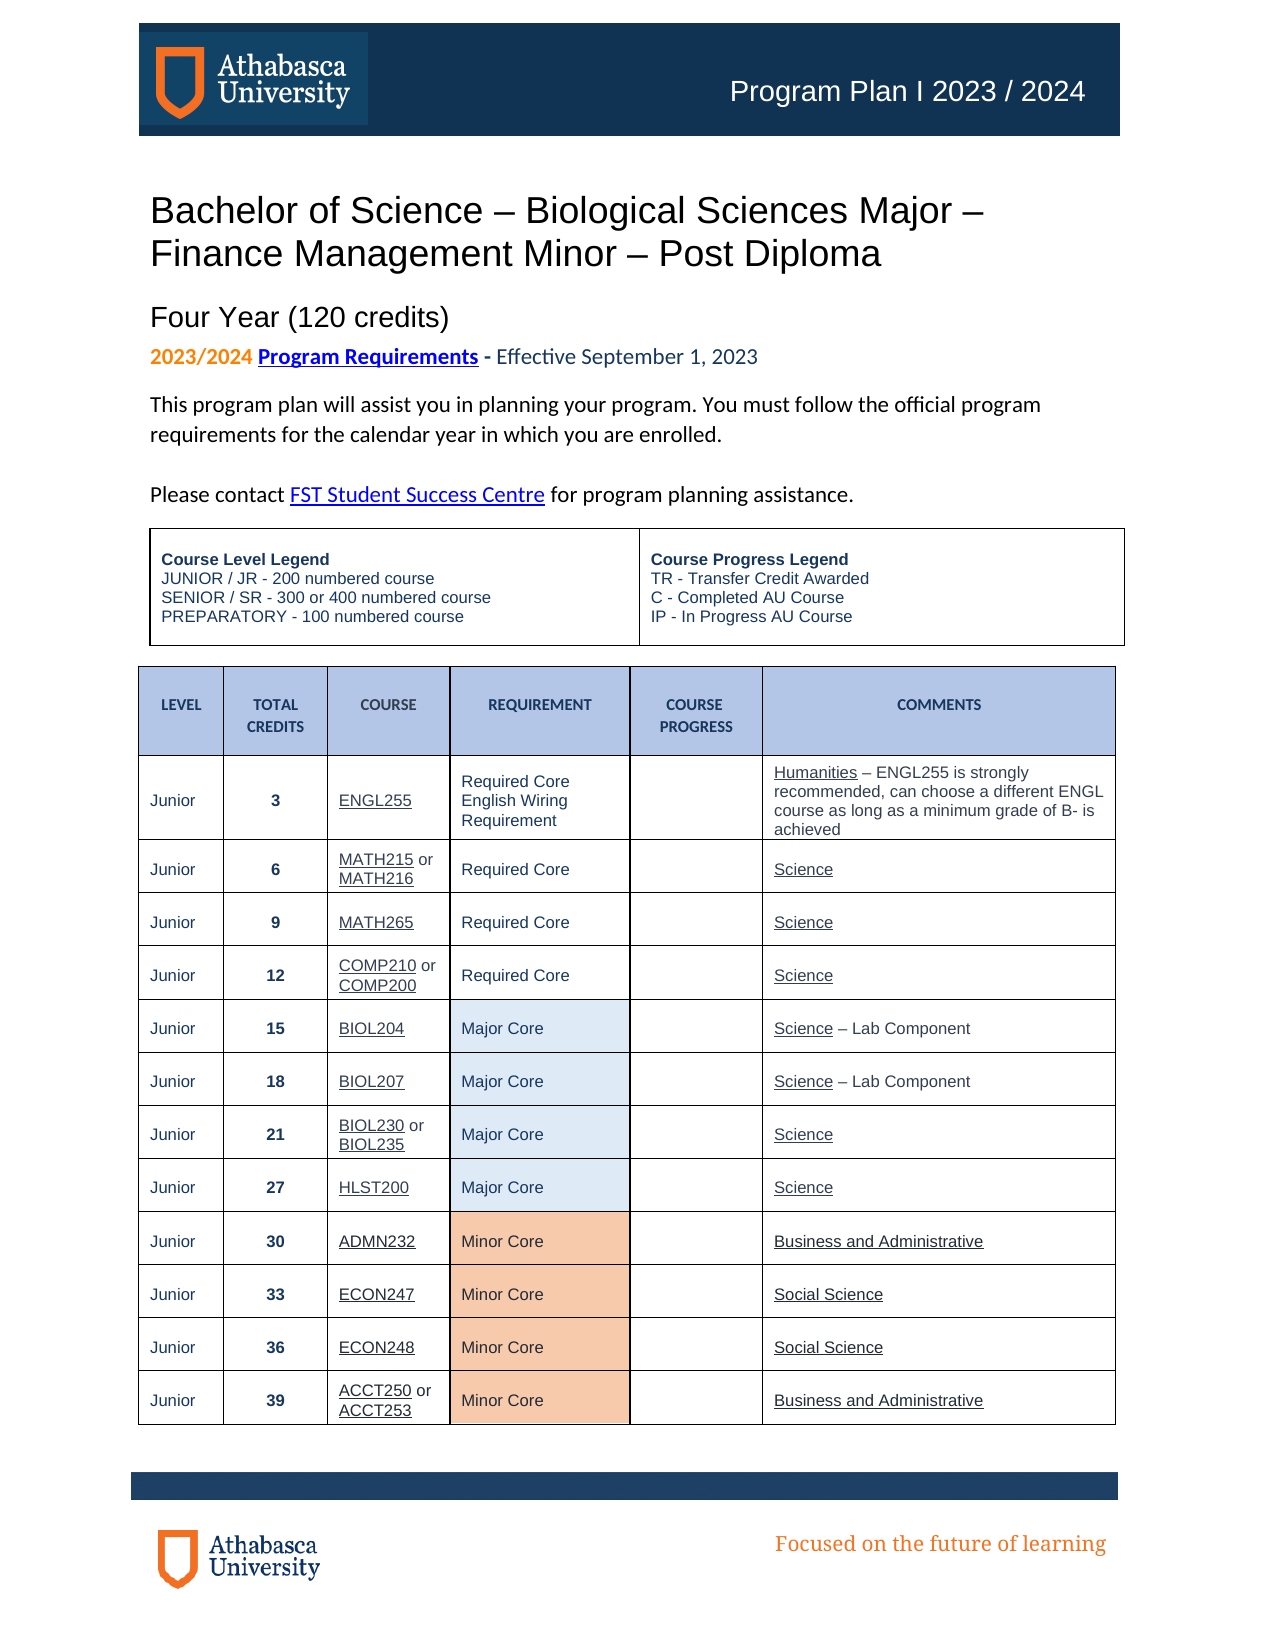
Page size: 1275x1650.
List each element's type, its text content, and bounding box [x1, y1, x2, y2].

table_cell Major Core [451, 1053, 629, 1105]
table_cell Junior [139, 1159, 223, 1211]
table_cell Junior [139, 1371, 223, 1423]
table_cell Minor Core [451, 1318, 629, 1370]
table_cell Business and Administrative [763, 1371, 1115, 1423]
table_cell Junior [139, 1000, 223, 1052]
table_cell 30 [224, 1212, 327, 1264]
table_cell ADMN232 [328, 1212, 449, 1264]
table_cell Required Core [451, 946, 629, 998]
table_cell Junior [139, 946, 223, 998]
table_cell ECON247 [328, 1265, 449, 1317]
text 2023/2024 Program Requirements - Effective September 1, 2023 [150, 339, 1116, 370]
table_cell Junior [139, 756, 223, 839]
table_cell Required Core [451, 840, 629, 892]
table_cell BIOL207 [328, 1053, 449, 1105]
table_cell 27 [224, 1159, 327, 1211]
table_cell BIOL204 [328, 1000, 449, 1052]
table_cell 3 [224, 756, 327, 839]
table_cell Required Core [451, 893, 629, 945]
table_cell Humanities – ENGL255 is strongly recommended, can choose a different ENGL course as long as a minimum grade of B- is achieved [763, 756, 1115, 839]
table_cell Science [763, 1159, 1115, 1211]
table_header COMMENTS [763, 667, 1115, 755]
table_cell 18 [224, 1053, 327, 1105]
table_cell [631, 1371, 762, 1423]
table_cell COMP210 or COMP200 [328, 946, 449, 998]
table_cell Junior [139, 1053, 223, 1105]
table_cell [631, 1106, 762, 1158]
table_cell Junior [139, 1106, 223, 1158]
table_cell ACCT250 or ACCT253 [328, 1371, 449, 1423]
table_cell HLST200 [328, 1159, 449, 1211]
table_header COURSE [328, 667, 449, 755]
table_cell Minor Core [451, 1212, 629, 1264]
text This program plan will assist you in planning your program. You must follow the official program requirements for the calendar year in which you are enrolled. Please contact FST Student Success Centre for program planning assistance. [150, 390, 1146, 508]
table_cell ENGL255 [328, 756, 449, 839]
table_cell [631, 946, 762, 998]
subtitle Four Year (120 credits) [150, 299, 1116, 333]
table_cell [631, 1318, 762, 1370]
table_cell MATH215 or MATH216 [328, 840, 449, 892]
picture [139, 32, 369, 125]
table_cell Social Science [763, 1318, 1115, 1370]
table_cell Science [763, 1106, 1115, 1158]
table_cell Junior [139, 1318, 223, 1370]
table_cell Science [763, 946, 1115, 998]
table_cell [631, 1053, 762, 1105]
table_cell Minor Core [451, 1371, 629, 1423]
table_cell BIOL230 or BIOL235 [328, 1106, 449, 1158]
table_cell ECON248 [328, 1318, 449, 1370]
table_cell MATH265 [328, 893, 449, 945]
table_cell Junior [139, 893, 223, 945]
table_cell Major Core [451, 1106, 629, 1158]
table_cell 6 [224, 840, 327, 892]
table_cell Minor Core [451, 1265, 629, 1317]
table_cell [631, 893, 762, 945]
table_cell Science [763, 893, 1115, 945]
table_cell Junior [139, 1265, 223, 1317]
table_cell 21 [224, 1106, 327, 1158]
table_cell 15 [224, 1000, 327, 1052]
table_cell 9 [224, 893, 327, 945]
table_cell 33 [224, 1265, 327, 1317]
picture [155, 1525, 324, 1593]
table_header Course Progress Legend TR - Transfer Credit Awarded C - Completed AU Course IP - In Progress AU Course [640, 529, 1124, 645]
table_cell Social Science [763, 1265, 1115, 1317]
table_cell Junior [139, 1212, 223, 1264]
table_cell Major Core [451, 1159, 629, 1211]
table_header LEVEL [139, 667, 223, 755]
table_cell [631, 756, 762, 839]
table_cell Science – Lab Component [763, 1053, 1115, 1105]
table_cell Science – Lab Component [763, 1000, 1115, 1052]
table_cell Junior [139, 840, 223, 892]
table_cell [631, 1000, 762, 1052]
table_cell 12 [224, 946, 327, 998]
table_cell 36 [224, 1318, 327, 1370]
subtitle Bachelor of Science – Biological Sciences Major – Finance Management Minor – Post Diploma [150, 188, 1116, 274]
table_header REQUIREMENT [451, 667, 629, 755]
table_cell Major Core [451, 1000, 629, 1052]
table_cell Required Core English Wiring Requirement [451, 756, 629, 839]
table_cell [631, 840, 762, 892]
table_header TOTAL CREDITS [224, 667, 327, 755]
table_cell [631, 1265, 762, 1317]
table_cell Science [763, 840, 1115, 892]
picture [131, 1472, 1118, 1500]
table_cell Business and Administrative [763, 1212, 1115, 1264]
table_cell [631, 1159, 762, 1211]
table_cell 39 [224, 1371, 327, 1423]
table_header COURSE PROGRESS [631, 667, 762, 755]
table_header Course Level Legend JUNIOR / JR - 200 numbered course SENIOR / SR - 300 or 400 numbered course PREPARATORY - 100 numbered course [151, 529, 639, 645]
table_cell [631, 1212, 762, 1264]
